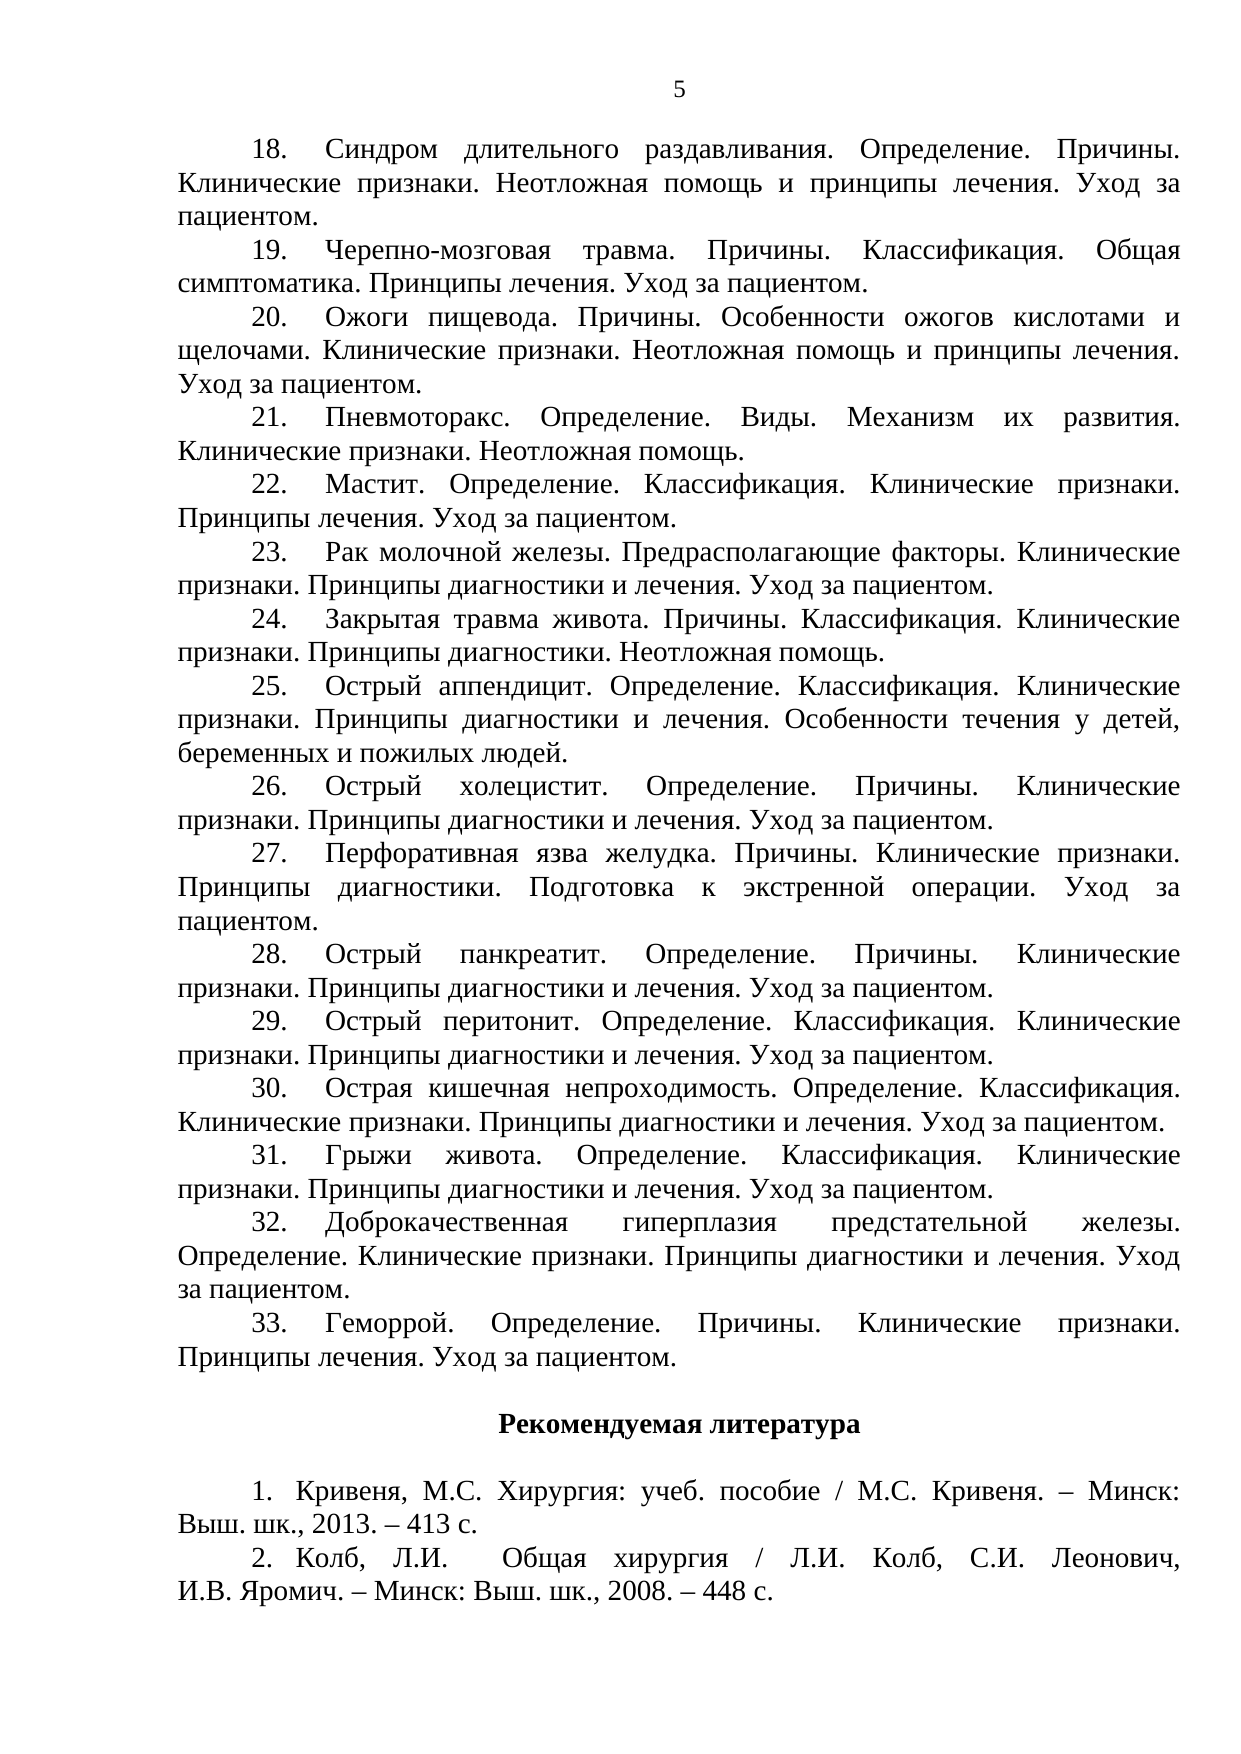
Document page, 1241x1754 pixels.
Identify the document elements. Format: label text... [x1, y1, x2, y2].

list Грыжи живота. Определение. Классификация. Клинические признаки. Принципы диагностики и лечения. Уход за пациентом. [177, 1137, 1181, 1204]
list Закрытая травма живота. Причины. Классификация. Клинические признаки. Принципы диагностики. Неотложная помощь. [177, 601, 1181, 668]
list Острый панкреатит. Определение. Причины. Клинические признаки. Принципы диагностики и лечения. Уход за пациентом. [177, 936, 1181, 1003]
list Геморрой. Определение. Причины. Клинические признаки. Принципы лечения. Уход за пациентом. [177, 1305, 1181, 1372]
list Острый перитонит. Определение. Классификация. Клинические признаки. Принципы диагностики и лечения. Уход за пациентом. [177, 1003, 1181, 1070]
list Кривеня, М.С. Хирургия: учеб. пособие / М.С. Кривеня. – Минск: Выш. шк., 2013. – 413 с. [177, 1473, 1181, 1540]
text Рекомендуемая литература [177, 1406, 1181, 1439]
list Рак молочной железы. Предрасполагающие факторы. Клинические признаки. Принципы диагностики и лечения. Уход за пациентом. [177, 534, 1181, 601]
list Черепно-мозговая травма. Причины. Классификация. Общая симптоматика. Принципы лечения. Уход за пациентом. [177, 232, 1181, 299]
list Ожоги пищевода. Причины. Особенности ожогов кислотами и щелочами. Клинические признаки. Неотложная помощь и принципы лечения. Уход за пациентом. [177, 299, 1181, 399]
list Перфоративная язва желудка. Причины. Клинические признаки. Принципы диагностики. Подготовка к экстренной операции. Уход за пациентом. [177, 836, 1181, 936]
list Пневмоторакс. Определение. Виды. Механизм их развития. Клинические признаки. Неотложная помощь. [177, 399, 1181, 467]
list Колб, Л.И. Общая хирургия / Л.И. Колб, С.И. Леонович, И.В. Яромич. – Минск: Выш. шк., 2008. – 448 с. [177, 1540, 1181, 1607]
list Доброкачественная гиперплазия предстательной железы. Определение. Клинические признаки. Принципы диагностики и лечения. Уход за пациентом. [177, 1204, 1181, 1305]
list Острая кишечная непроходимость. Определение. Классификация. Клинические признаки. Принципы диагностики и лечения. Уход за пациентом. [177, 1070, 1181, 1137]
list Острый аппендицит. Определение. Классификация. Клинические признаки. Принципы диагностики и лечения. Особенности течения у детей, беременных и пожилых людей. [177, 668, 1181, 768]
list Мастит. Определение. Классификация. Клинические признаки. Принципы лечения. Уход за пациентом. [177, 467, 1181, 534]
list Острый холецистит. Определение. Причины. Клинические признаки. Принципы диагностики и лечения. Уход за пациентом. [177, 768, 1181, 836]
list Синдром длительного раздавливания. Определение. Причины. Клинические признаки. Неотложная помощь и принципы лечения. Уход за пациентом. [177, 131, 1181, 232]
